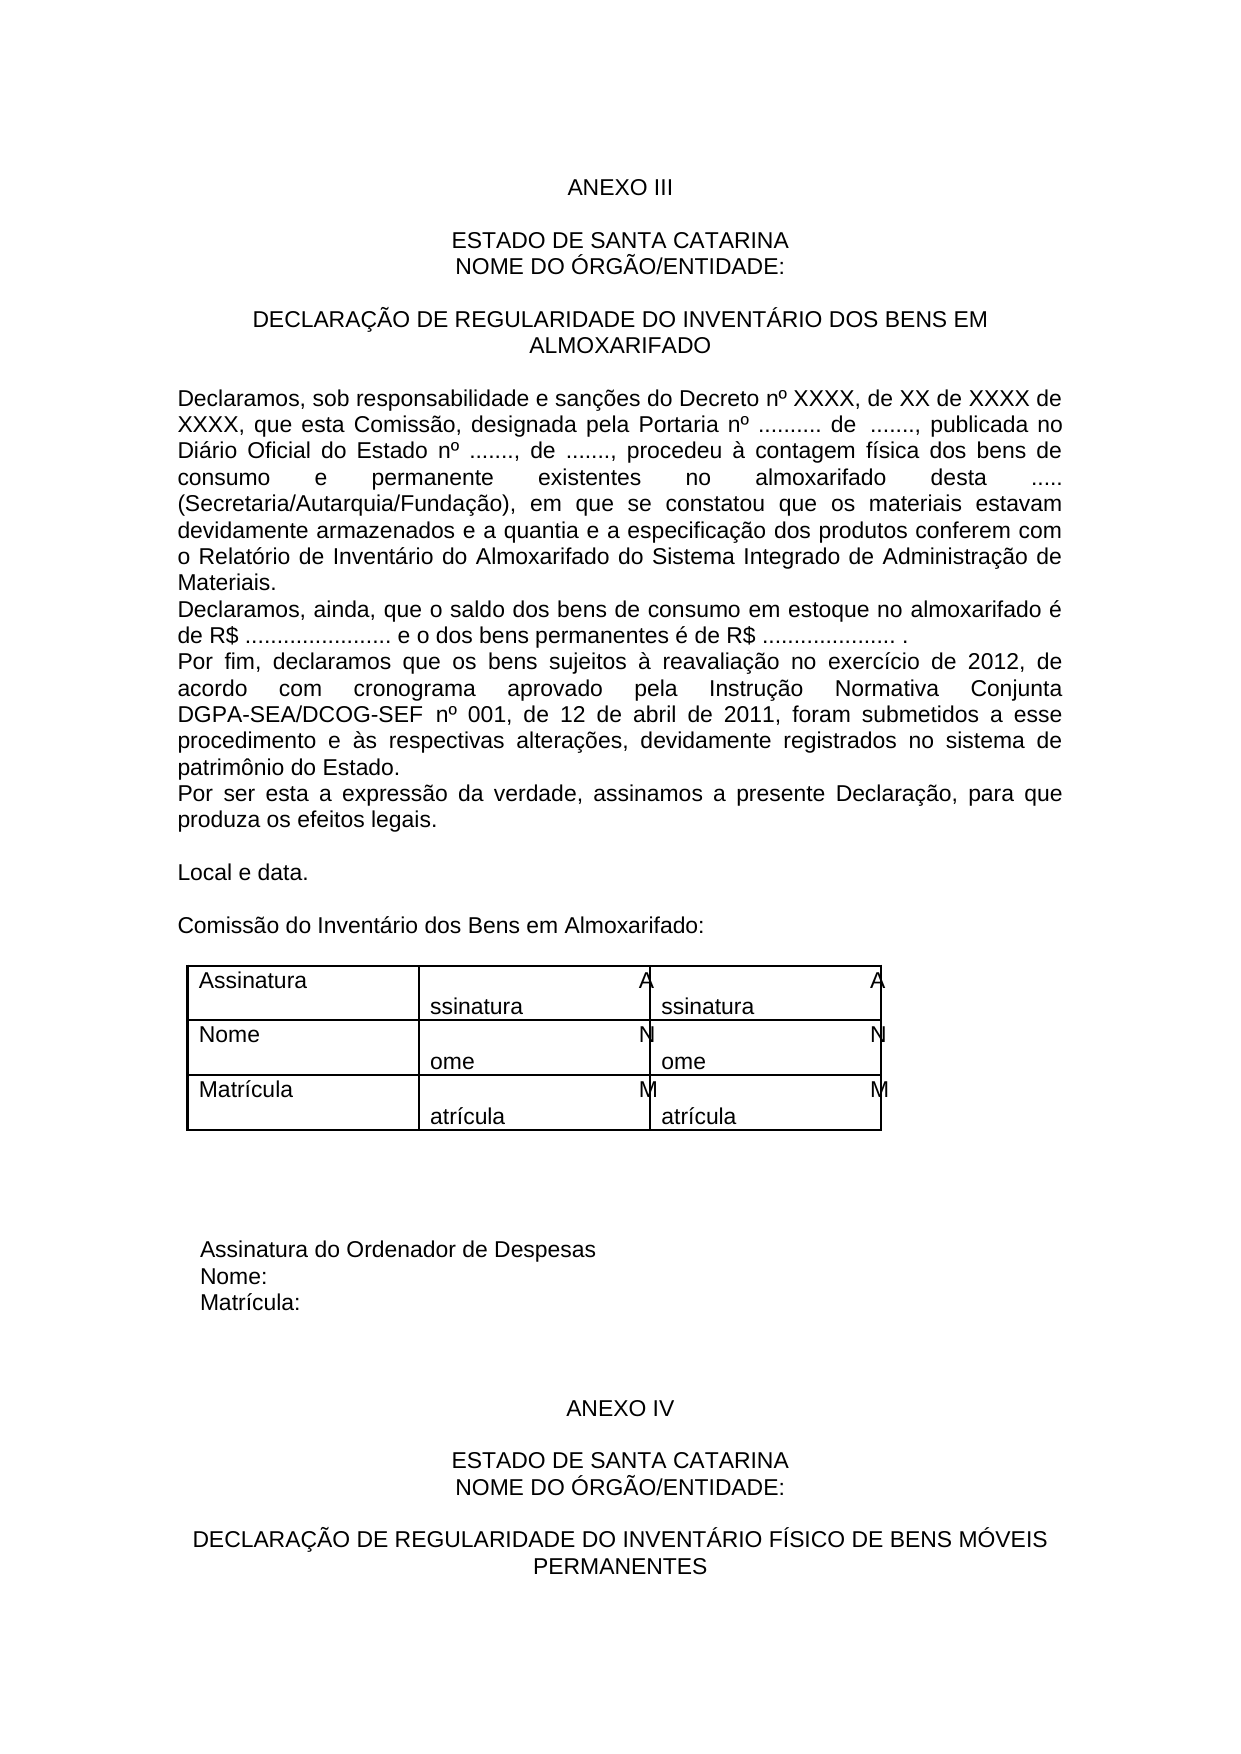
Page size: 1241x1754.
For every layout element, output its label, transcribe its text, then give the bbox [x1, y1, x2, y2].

text Por fim, declaramos que os bens sujeitos à reavaliação no exercício de 2012, de acordo com cronograma aprovado pela Instrução Normativa Conjunta DGPA-SEA/DCOG-SEF nº 001, de 12 de abril de 2011, foram submetidos a esse procedimento e às respectivas alterações, devidamente registrados no sistema de patrimônio do Estado. [177, 648, 1063, 780]
text Local e data. [177, 859, 1063, 886]
text DECLARAÇÃO DE REGULARIDADE DO INVENTÁRIO DOS BENS EM ALMOXARIFADO [177, 306, 1063, 358]
table_cell Matrícula [651, 1076, 880, 1129]
text ESTADO DE SANTA CATARINA [177, 1447, 1063, 1474]
table_cell Matrícula [189, 1076, 418, 1129]
table_header Assinatura do Ordenador de Despesas [189, 1158, 868, 1263]
text Comissão do Inventário dos Bens em Almoxarifado: [177, 912, 1063, 938]
table_cell Nome [189, 1021, 418, 1074]
table_header Assinatura [420, 967, 649, 1019]
text Declaramos, ainda, que o saldo dos bens de consumo em estoque no almoxarifado é de R$ ....................... e o dos bens permanentes é de R$ ..................... . [177, 596, 1063, 648]
text ANEXO IV [177, 1394, 1063, 1421]
text ESTADO DE SANTA CATARINA [177, 227, 1063, 253]
text DECLARAÇÃO DE REGULARIDADE DO INVENTÁRIO FÍSICO DE BENS MÓVEIS PERMANENTES [177, 1526, 1063, 1579]
text NOME DO ÓRGÃO/ENTIDADE: [177, 1474, 1063, 1500]
text ANEXO III [177, 174, 1063, 200]
table_cell Nome [651, 1021, 880, 1074]
table_header Assinatura [651, 967, 880, 1019]
text NOME DO ÓRGÃO/ENTIDADE: [177, 253, 1063, 279]
table_cell Nome: [189, 1263, 868, 1289]
table_header Assinatura [189, 967, 418, 1019]
table_cell Matrícula: [189, 1289, 868, 1316]
text Por ser esta a expressão da verdade, assinamos a presente Declaração, para que produza os efeitos legais. [177, 780, 1063, 833]
table_cell Matrícula [420, 1076, 649, 1129]
text Declaramos, sob responsabilidade e sanções do Decreto nº XXXX, de XX de XXXX de XXXX, que esta Comissão, designada pela Portaria nº .......... de ......., publicada no Diário Oficial do Estado nº ......., de ......., procedeu à contagem física dos bens de consumo e permanente existentes no almoxarifado desta ..... (Secretaria/Autarquia/Fundação), em que se constatou que os materiais estavam devidamente armazenados e a quantia e a especificação dos produtos conferem com o Relatório de Inventário do Almoxarifado do Sistema Integrado de Administração de Materiais. [177, 385, 1063, 596]
table_cell Nome [420, 1021, 649, 1074]
